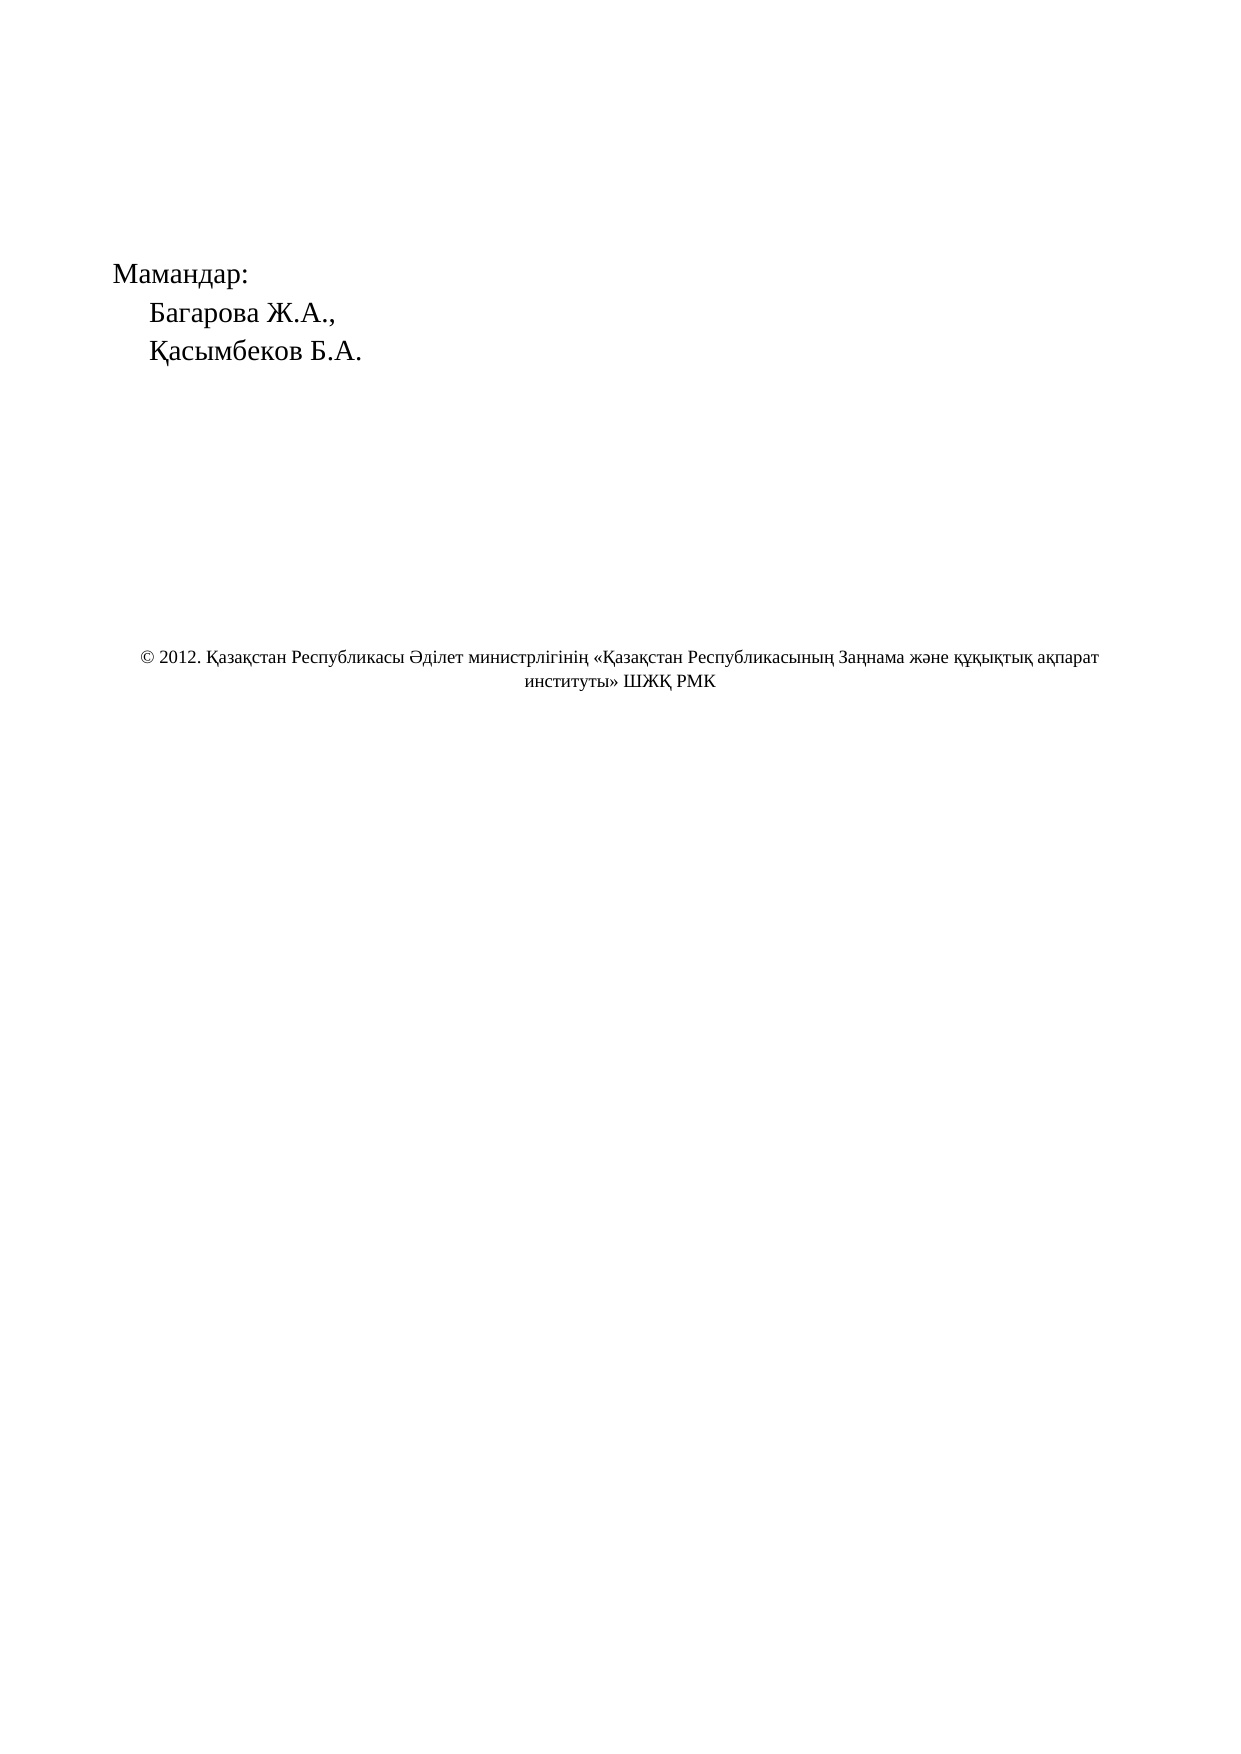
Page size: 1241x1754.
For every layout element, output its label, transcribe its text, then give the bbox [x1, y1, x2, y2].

text © 2012. Қазақстан Республикасы Әділет министрлігінің «Қазақстан Республикасының Заңнама және құқықтық ақпарат институты» ШЖҚ РМК [112, 646, 1128, 692]
text Багарова Ж.А., [112, 295, 1128, 328]
text Мамандар: [112, 256, 1128, 290]
text Қасымбеков Б.А. [112, 333, 1128, 367]
